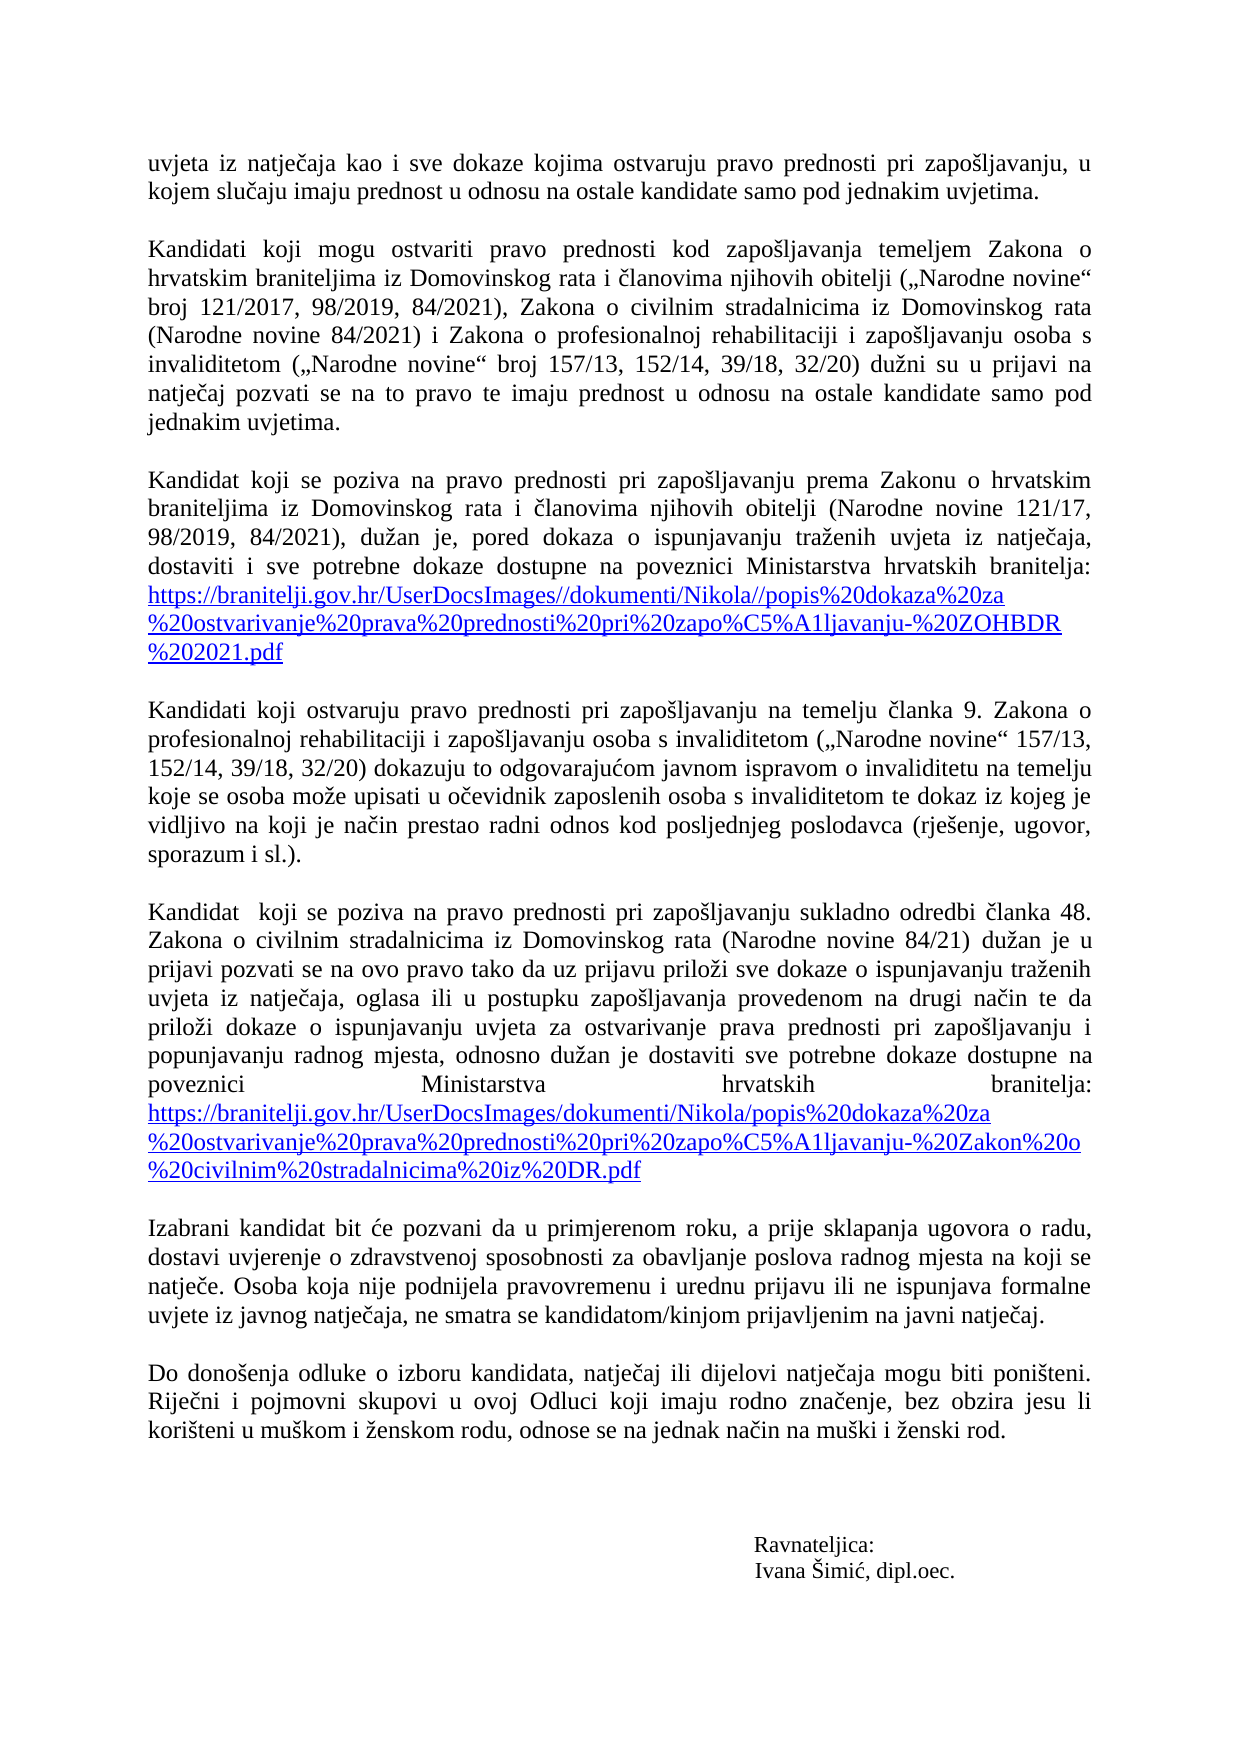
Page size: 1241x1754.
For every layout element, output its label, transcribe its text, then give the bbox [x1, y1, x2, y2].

text Do donošenja odluke o izboru kandidata, natječaj ili dijelovi natječaja mogu biti poništeni. Riječni i pojmovni skupovi u ovoj Odluci koji imaju rodno značenje, bez obzira jesu li korišteni u muškom i ženskom rodu, odnose se na jednak način na muški i ženski rod. [148, 1358, 1093, 1444]
text Kandidat koji se poziva na pravo prednosti pri zapošljavanju sukladno odredbi članka 48. Zakona o civilnim stradalnicima iz Domovinskog rata (Narodne novine 84/21) dužan je u prijavi pozvati se na ovo pravo tako da uz prijavu priloži sve dokaze o ispunjavanju traženih uvjeta iz natječaja, oglasa ili u postupku zapošljavanja provedenom na drugi način te da priloži dokaze o ispunjavanju uvjeta za ostvarivanje prava prednosti pri zapošljavanju i popunjavanju radnog mjesta, odnosno dužan je dostaviti sve potrebne dokaze dostupne na poveznici Ministarstva hrvatskih branitelja: https://branitelji.gov.hr/UserDocsImages/dokumenti/Nikola/popis%20dokaza%20za%20ostvarivanje%20prava%20prednosti%20pri%20zapo%C5%A1ljavanju-%20Zakon%20o%20civilnim%20stradalnicima%20iz%20DR.pdf [148, 897, 1093, 954]
text Kandidat koji se poziva na pravo prednosti pri zapošljavanju prema Zakonu o hrvatskim braniteljima iz Domovinskog rata i članovima njihovih obitelji (Narodne novine 121/17, 98/2019, 84/2021), dužan je, pored dokaza o ispunjavanju traženih uvjeta iz natječaja, dostaviti i sve potrebne dokaze dostupne na poveznici Ministarstva hrvatskih branitelja: https://branitelji.gov.hr/UserDocsImages//dokumenti/Nikola//popis%20dokaza%20za%20ostvarivanje%20prava%20prednosti%20pri%20zapo%C5%A1ljavanju-%20ZOHBDR%202021.pdf [148, 465, 1093, 666]
text Kandidati koji ostvaruju pravo prednosti pri zapošljavanju na temelju članka 9. Zakona o profesionalnoj rehabilitaciji i zapošljavanju osoba s invaliditetom („Narodne novine“ 157/13, 152/14, 39/18, 32/20) dokazuju to odgovarajućom javnom ispravom o invaliditetu na temelju koje se osoba može upisati u očevidnik zaposlenih osoba s invaliditetom te dokaz iz kojeg je vidljivo na koji je način prestao radni odnos kod posljednjeg poslodavca (rješenje, ugovor, sporazum i sl.). [148, 695, 1093, 868]
text Ivana Šimić, dipl.oec. [148, 1557, 1093, 1584]
text Ravnateljica: [148, 1531, 1093, 1557]
text Kandidati koji mogu ostvariti pravo prednosti kod zapošljavanja temeljem Zakona o hrvatskim braniteljima iz Domovinskog rata i članovima njihovih obitelji („Narodne novine“ broj 121/2017, 98/2019, 84/2021), Zakona o civilnim stradalnicima iz Domovinskog rata (Narodne novine 84/2021) i Zakona o profesionalnoj rehabilitaciji i zapošljavanju osoba s invaliditetom („Narodne novine“ broj 157/13, 152/14, 39/18, 32/20) dužni su u prijavi na natječaj pozvati se na to pravo te imaju prednost u odnosu na ostale kandidate samo pod jednakim uvjetima. [148, 234, 1093, 436]
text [148, 148, 1093, 205]
text Izabrani kandidat bit će pozvani da u primjerenom roku, a prije sklapanja ugovora o radu, dostavi uvjerenje o zdravstvenoj sposobnosti za obavljanje poslova radnog mjesta na koji se natječe. Osoba koja nije podnijela pravovremenu i urednu prijavu ili ne ispunjava formalne uvjete iz javnog natječaja, ne smatra se kandidatom/kinjom prijavljenim na javni natječaj. [148, 1213, 1093, 1328]
text Kandidat koji se poziva na pravo prednosti pri zapošljavanju sukladno odredbi članka 48. Zakona o civilnim stradalnicima iz Domovinskog rata (Narodne novine 84/21) dužan je u prijavi pozvati se na ovo pravo tako da uz prijavu priloži sve dokaze o ispunjavanju traženih uvjeta iz natječaja, oglasa ili u postupku zapošljavanja provedenom na drugi način te da priloži dokaze o ispunjavanju uvjeta za ostvarivanje prava prednosti pri zapošljavanju i popunjavanju radnog mjesta, odnosno dužan je dostaviti sve potrebne dokaze dostupne na poveznici Ministarstva hrvatskih branitelja: https://branitelji.gov.hr/UserDocsImages/dokumenti/Nikola/popis%20dokaza%20za%20ostvarivanje%20prava%20prednosti%20pri%20zapo%C5%A1ljavanju-%20Zakon%20o%20civilnim%20stradalnicima%20iz%20DR.pdf [148, 1041, 1093, 1184]
